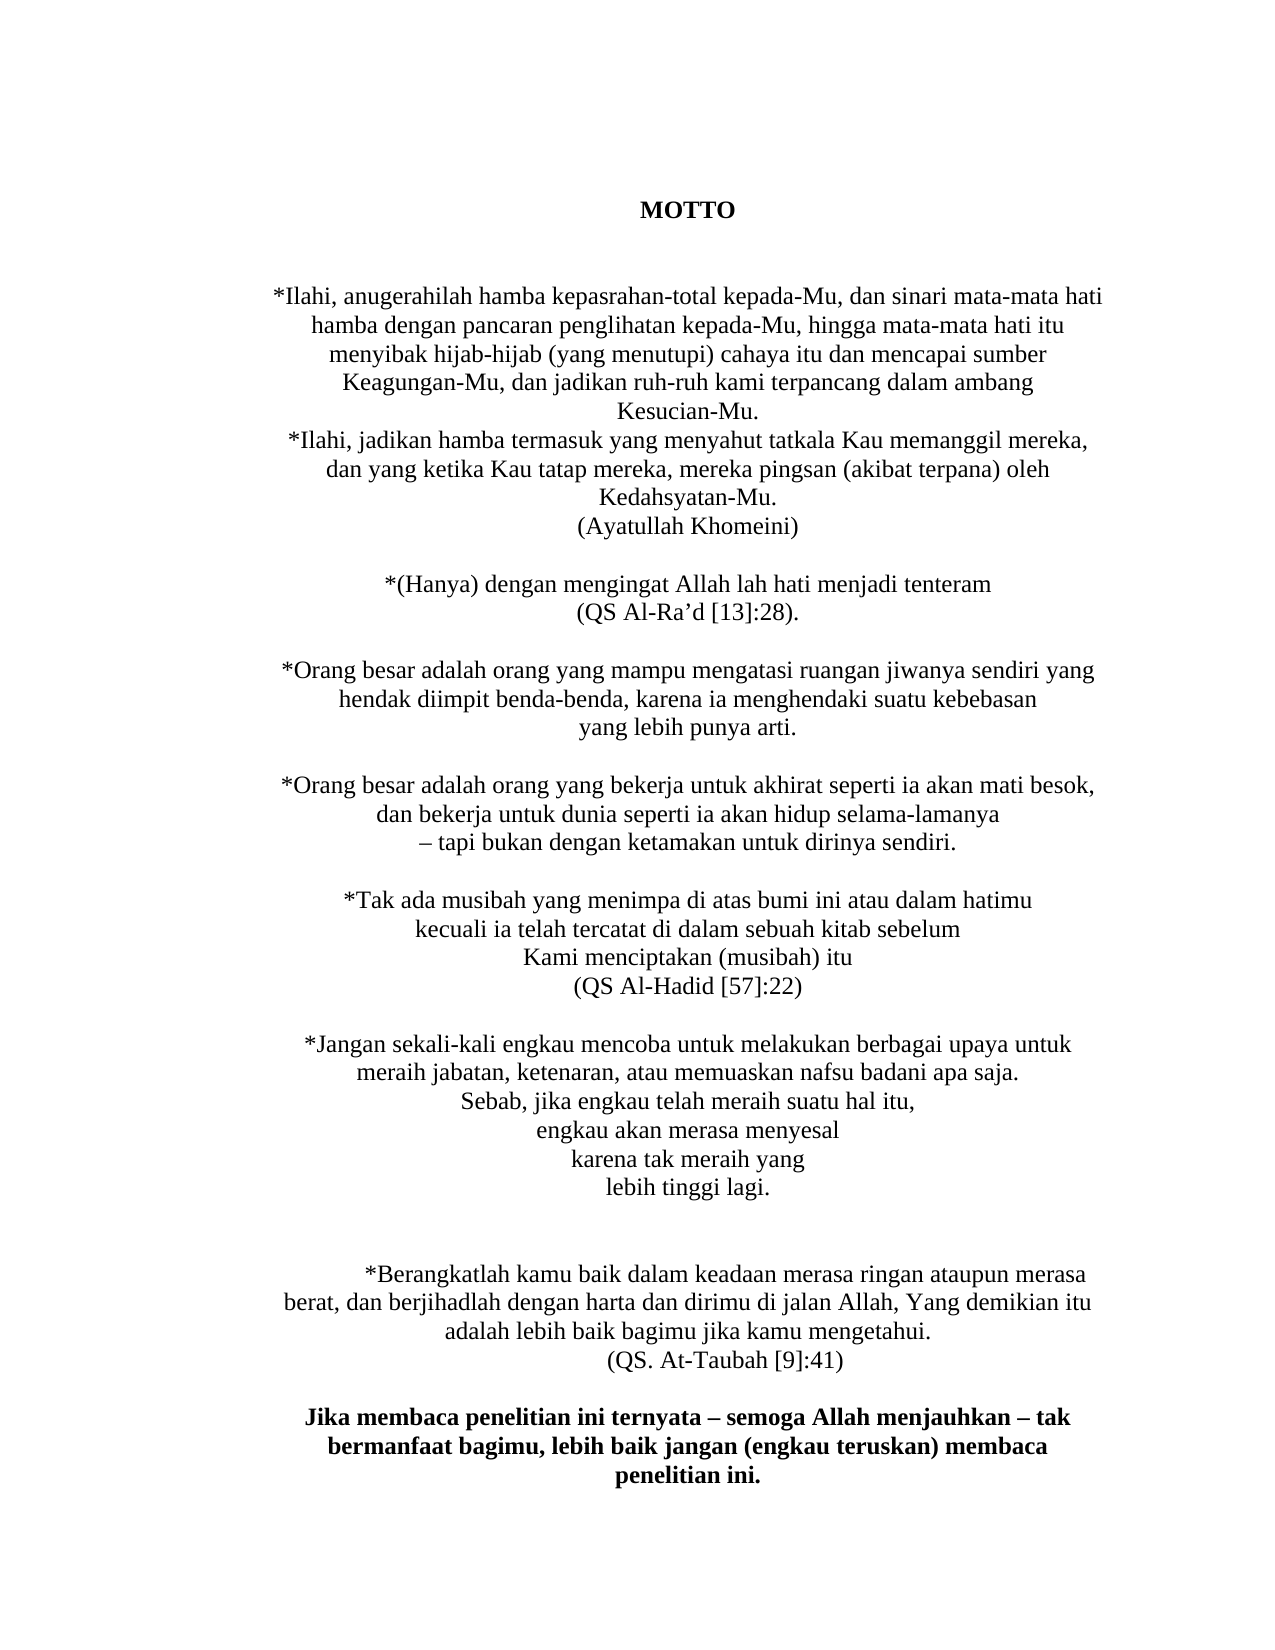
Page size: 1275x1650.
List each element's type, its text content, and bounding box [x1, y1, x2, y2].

text (Ayatullah Khomeini) [270, 511, 1106, 540]
text karena tak meraih yang [270, 1144, 1106, 1172]
text *Orang besar adalah orang yang bekerja untuk akhirat seperti ia akan mati besok, dan bekerja untuk dunia seperti ia akan hidup selama-lamanya [270, 770, 1106, 827]
text Jika membaca penelitian ini ternyata – semoga Allah menjauhkan – tak bermanfaat bagimu, lebih baik jangan (engkau teruskan) membaca [270, 1402, 1106, 1460]
text *Ilahi, anugerahilah hamba kepasrahan-total kepada-Mu, dan sinari mata-mata hati hamba dengan pancaran penglihatan kepada-Mu, hingga mata-mata hati itu menyibak hijab-hijab (yang menutupi) cahaya itu dan mencapai sumber Keagungan-Mu, dan jadikan ruh-ruh kami terpancang dalam ambang [270, 281, 1106, 396]
text (QS Al-Hadid [57]:22) [270, 971, 1106, 1000]
text Kesucian-Mu. [270, 396, 1106, 425]
text (QS Al-Ra’d [13]:28). [270, 597, 1106, 626]
text Sebab, jika engkau telah meraih suatu hal itu, [270, 1086, 1106, 1115]
text engkau akan merasa menyesal [270, 1115, 1106, 1144]
text kecuali ia telah tercatat di dalam sebuah kitab sebelum [270, 914, 1106, 942]
text Kami menciptakan (musibah) itu [270, 942, 1106, 971]
text *Jangan sekali-kali engkau mencoba untuk melakukan berbagai upaya untuk meraih jabatan, ketenaran, atau memuaskan nafsu badani apa saja. [270, 1029, 1106, 1086]
text MOTTO [270, 195, 1106, 224]
text *Orang besar adalah orang yang mampu mengatasi ruangan jiwanya sendiri yang hendak diimpit benda-benda, karena ia menghendaki suatu kebebasan [270, 655, 1106, 712]
text – tapi bukan dengan ketamakan untuk dirinya sendiri. [270, 827, 1106, 856]
text *Berangkatlah kamu baik dalam keadaan merasa ringan ataupun merasa berat, dan berjihadlah dengan harta dan dirimu di jalan Allah, Yang demikian itu adalah lebih baik bagimu jika kamu mengetahui. [270, 1259, 1106, 1345]
text yang lebih punya arti. [270, 712, 1106, 741]
text (QS. At-Taubah [9]:41) [270, 1345, 1106, 1374]
text penelitian ini. [270, 1460, 1106, 1489]
text *Ilahi, jadikan hamba termasuk yang menyahut tatkala Kau memanggil mereka, dan yang ketika Kau tatap mereka, mereka pingsan (akibat terpana) oleh Kedahsyatan-Mu. [270, 425, 1106, 511]
text lebih tinggi lagi. [270, 1172, 1106, 1201]
text *(Hanya) dengan mengingat Allah lah hati menjadi tenteram [270, 569, 1106, 597]
text *Tak ada musibah yang menimpa di atas bumi ini atau dalam hatimu [270, 885, 1106, 914]
